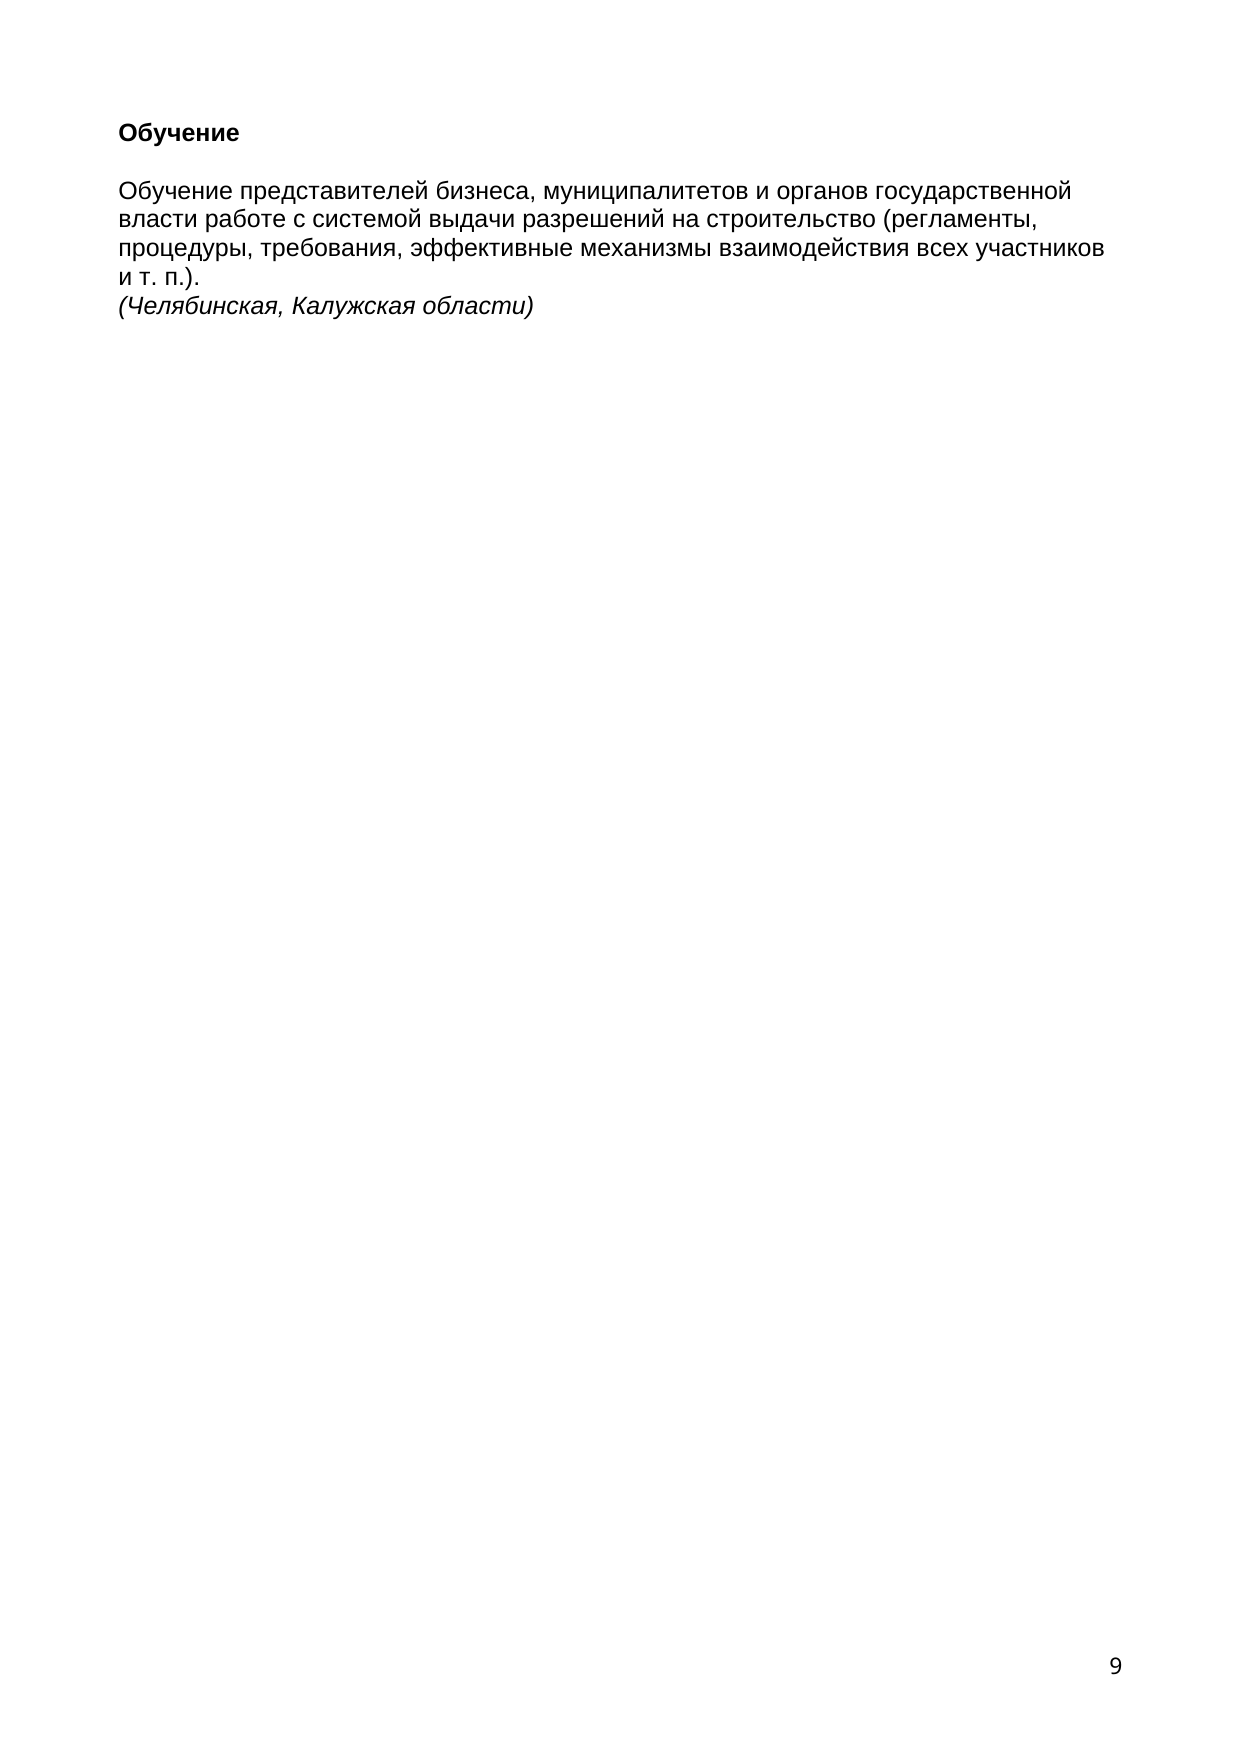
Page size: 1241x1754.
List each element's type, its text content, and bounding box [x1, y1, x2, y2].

text Обучение представителей бизнеса, муниципалитетов и органов государственной власти работе с системой выдачи разрешений на строительство (регламенты, процедуры, требования, эффективные механизмы взаимодействия всех участников и т. п.). [118, 176, 1122, 291]
text (Челябинская, Калужская области) [118, 291, 1122, 319]
text Обучение [118, 118, 1122, 147]
